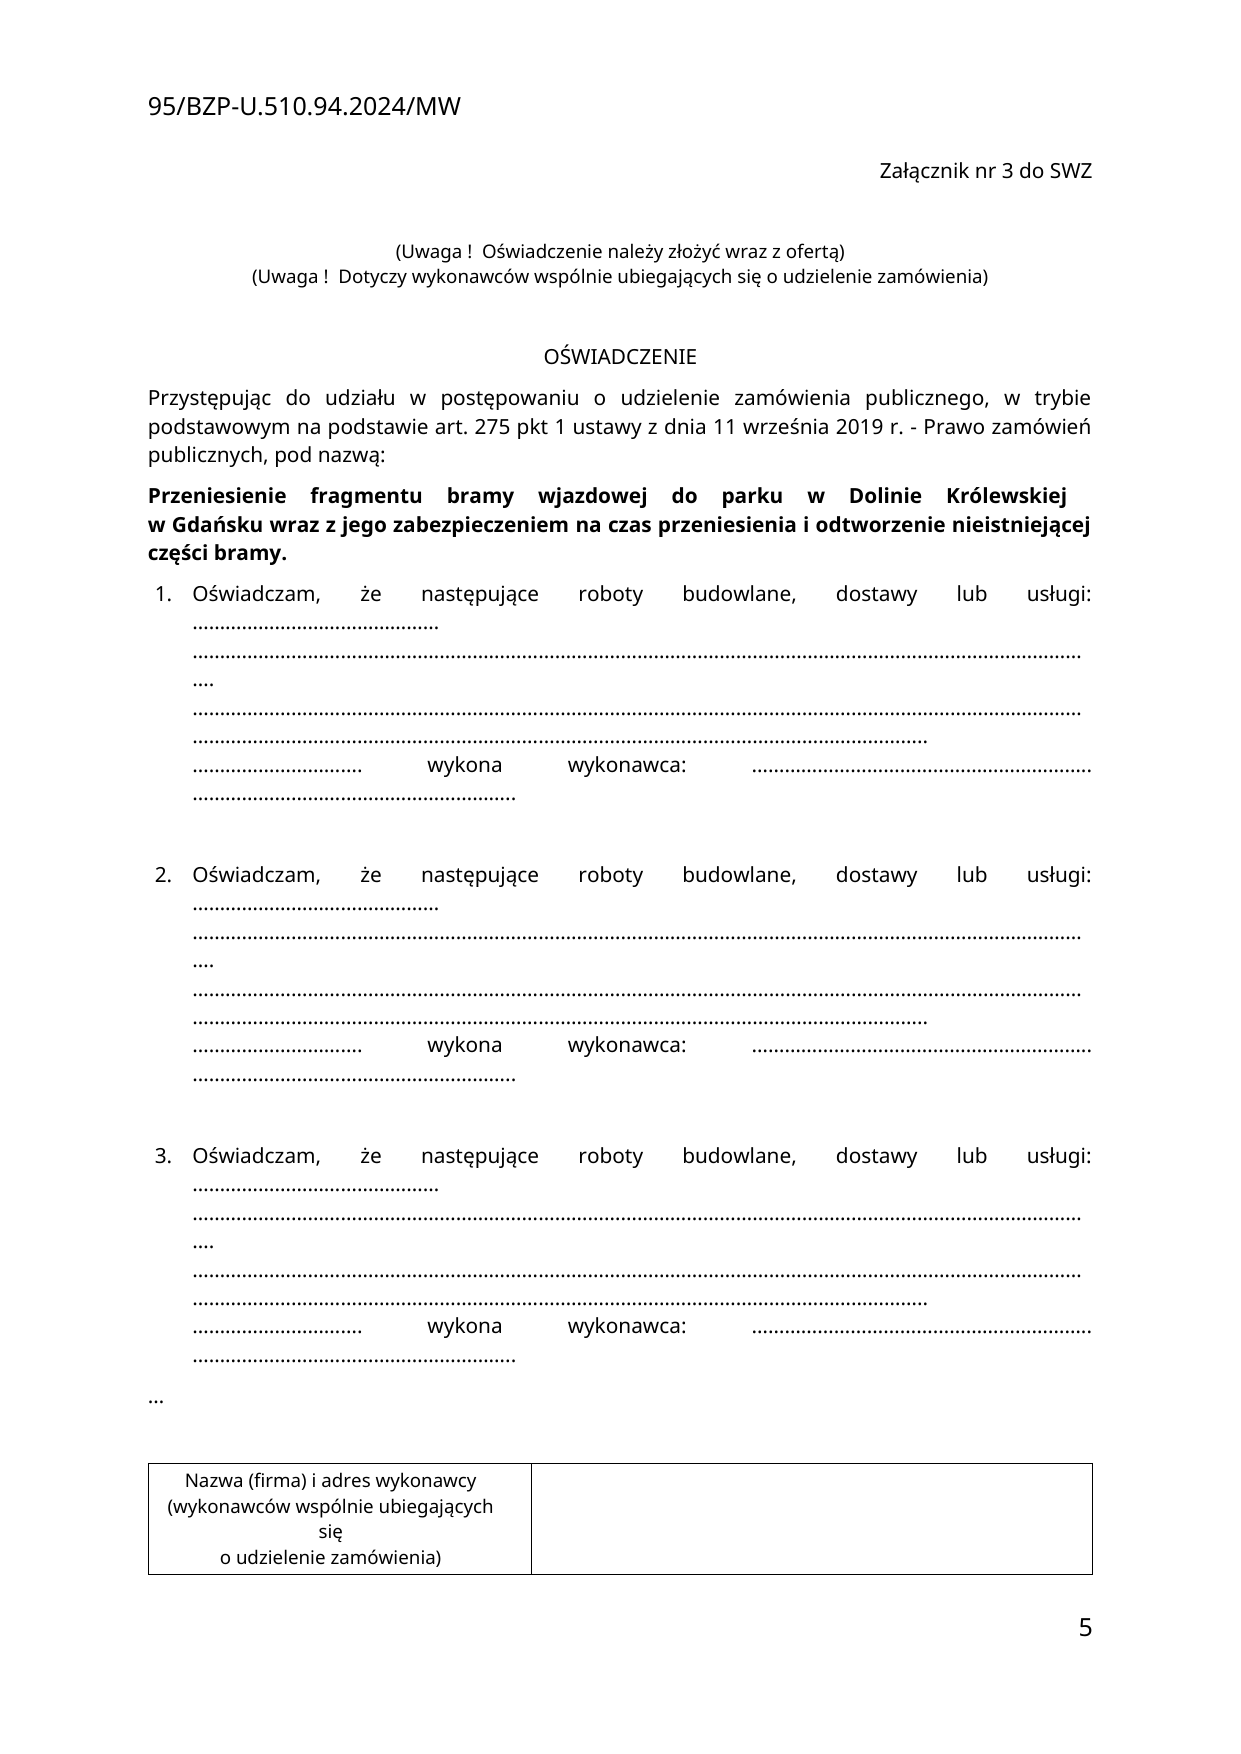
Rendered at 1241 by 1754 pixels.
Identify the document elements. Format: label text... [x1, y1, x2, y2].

table_header [532, 1464, 1092, 1574]
list Oświadczam, że następujące roboty budowlane, dostawy lub usługi: ……………………………………… ………………………………………………………………………………………………………………………………………………….……………………………………………………………………………………………………………………………………………………………………………………………………………………………………………………………………..…………………………. wykona wykonawca: ……………………………………………………..………………………………………………….. [154, 579, 1092, 807]
text Załącznik nr 3 do SWZ [148, 156, 1092, 184]
list Oświadczam, że następujące roboty budowlane, dostawy lub usługi: ……………………………………… ………………………………………………………………………………………………………………………………………………….……………………………………………………………………………………………………………………………………………………………………………………………………………………………………………………………………..…………………………. wykona wykonawca: ……………………………………………………..………………………………………………….. [154, 1141, 1092, 1368]
text Przeniesienie fragmentu bramy wjazdowej do parku w Dolinie Królewskiej w Gdańsku wraz z jego zabezpieczeniem na czas przeniesienia i odtworzenie nieistniejącej części bramy. [148, 481, 1092, 567]
text (Uwaga ! Dotyczy wykonawców wspólnie ubiegających się o udzielenie zamówienia) [148, 263, 1092, 289]
list Oświadczam, że następujące roboty budowlane, dostawy lub usługi: ……………………………………… ………………………………………………………………………………………………………………………………………………….……………………………………………………………………………………………………………………………………………………………………………………………………………………………………………………………………..…………………………. wykona wykonawca: ……………………………………………………..………………………………………………….. [154, 860, 1092, 1087]
table_header Nazwa (firma) i adres wykonawcy (wykonawców wspólnie ubiegających się o udzielenie zamówienia) [149, 1464, 531, 1574]
text (Uwaga ! Oświadczenie należy złożyć wraz z ofertą) [148, 238, 1092, 263]
text … [148, 1381, 1092, 1409]
text Przystępując do udziału w postępowaniu o udzielenie zamówienia publicznego, w trybie podstawowym na podstawie art. 275 pkt 1 ustawy z dnia 11 września 2019 r. - Prawo zamówień publicznych, pod nazwą: [148, 383, 1092, 469]
text OŚWIADCZENIE [148, 342, 1092, 371]
